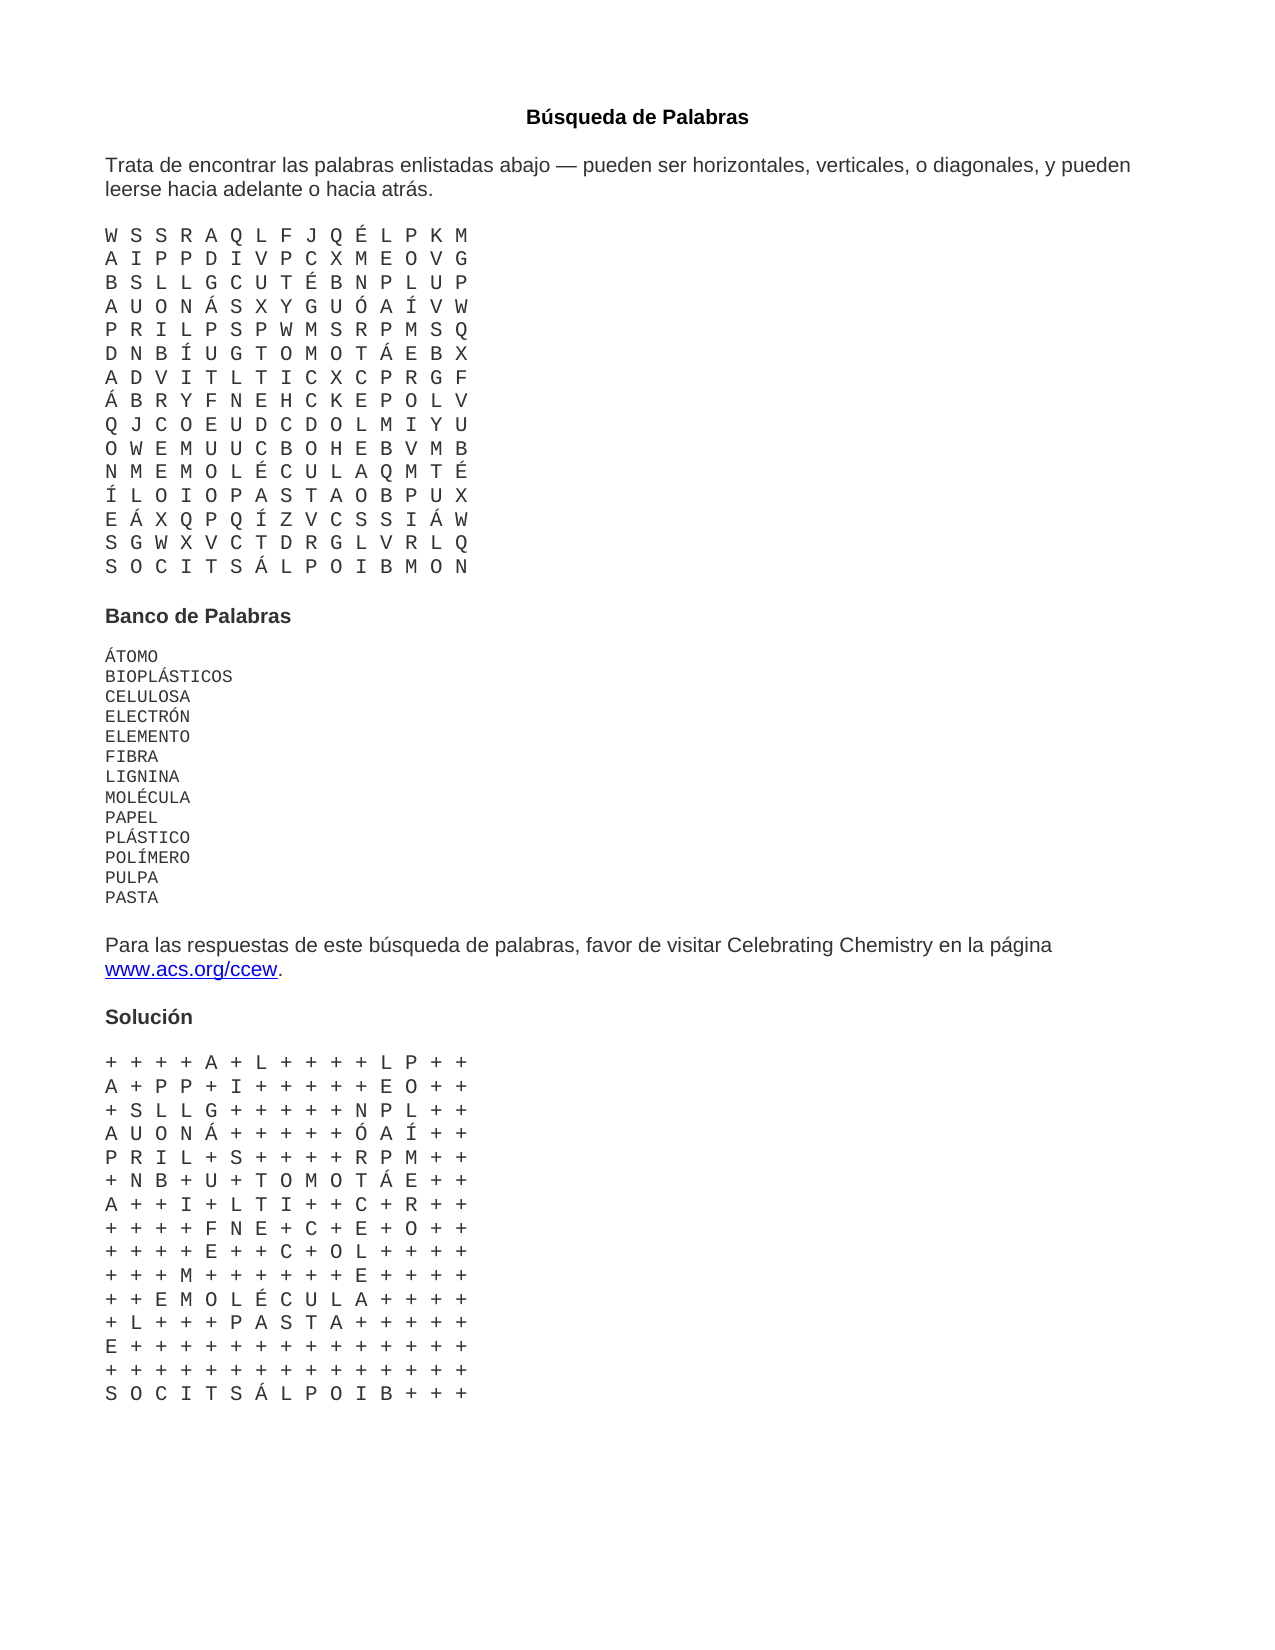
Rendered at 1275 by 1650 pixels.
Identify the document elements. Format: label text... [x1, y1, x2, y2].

text B S L L G C U T É B N P L U P [105, 272, 1170, 296]
text + N B + U + T O M O T Á E + + [105, 1171, 1170, 1194]
text N M E M O L É C U L A Q M T É [105, 461, 1170, 485]
text Solución [105, 1005, 1170, 1029]
text W S S R A Q L F J Q É L P K M [105, 225, 1170, 248]
text Í L O I O P A S T A O B P U X [105, 485, 1170, 508]
text A U O N Á + + + + + Ó A Í + + [105, 1123, 1170, 1147]
text + + E M O L É C U L A + + + + [105, 1289, 1170, 1312]
text S G W X V C T D R G L V R L Q [105, 532, 1170, 556]
text P R I L + S + + + + R P M + + [105, 1147, 1170, 1171]
text Banco de Palabras [105, 603, 1170, 627]
text Para las respuestas de este búsqueda de palabras, favor de visitar Celebrating Chemistry en la página www.acs.org/ccew. [283, 933, 1170, 981]
text A I P P D I V P C X M E O V G [105, 248, 1170, 272]
text + + + M + + + + + + E + + + + [105, 1265, 1170, 1289]
text Trata de encontrar las palabras enlistadas abajo — pueden ser horizontales, verticales, o diagonales, y pueden leerse hacia adelante o hacia atrás. [434, 153, 1170, 201]
text S O C I T S Á L P O I B + + + [105, 1383, 1170, 1407]
text Átomo [105, 647, 1170, 668]
text Búsqueda de Palabras [105, 105, 1170, 129]
text A + P P + I + + + + + E O + + [105, 1076, 1170, 1099]
text A D V I T L T I C X C P R G F [105, 367, 1170, 390]
text + + + + + + + + + + + + + + + [105, 1360, 1170, 1383]
text + + + + E + + C + O L + + + + [105, 1241, 1170, 1265]
text E Á X Q P Q Í Z V C S S I Á W [105, 508, 1170, 532]
text + S L L G + + + + + N P L + + [105, 1099, 1170, 1123]
text Á B R Y F N E H C K E P O L V [105, 390, 1170, 414]
text O W E M U U C B O H E B V M B [105, 438, 1170, 461]
text E + + + + + + + + + + + + + + [105, 1336, 1170, 1360]
text Bioplásticos Celulosa Electrón Elemento Fibra Lignina Molécula Papel Plástico Polímero Pulpa Pasta [105, 668, 1170, 909]
text + L + + + P A S T A + + + + + [105, 1312, 1170, 1336]
text + + + + F N E + C + E + O + + [105, 1218, 1170, 1241]
text S O C I T S Á L P O I B M O N [105, 556, 1170, 579]
text + + + + A + L + + + + L P + + [105, 1052, 1170, 1076]
text A U O N Á S X Y G U Ó A Í V W [105, 296, 1170, 319]
text P R I L P S P W M S R P M S Q [105, 319, 1170, 343]
text Q J C O E U D C D O L M I Y U [105, 414, 1170, 438]
text D N B Í U G T O M O T Á E B X [105, 343, 1170, 367]
text A + + I + L T I + + C + R + + [105, 1194, 1170, 1218]
